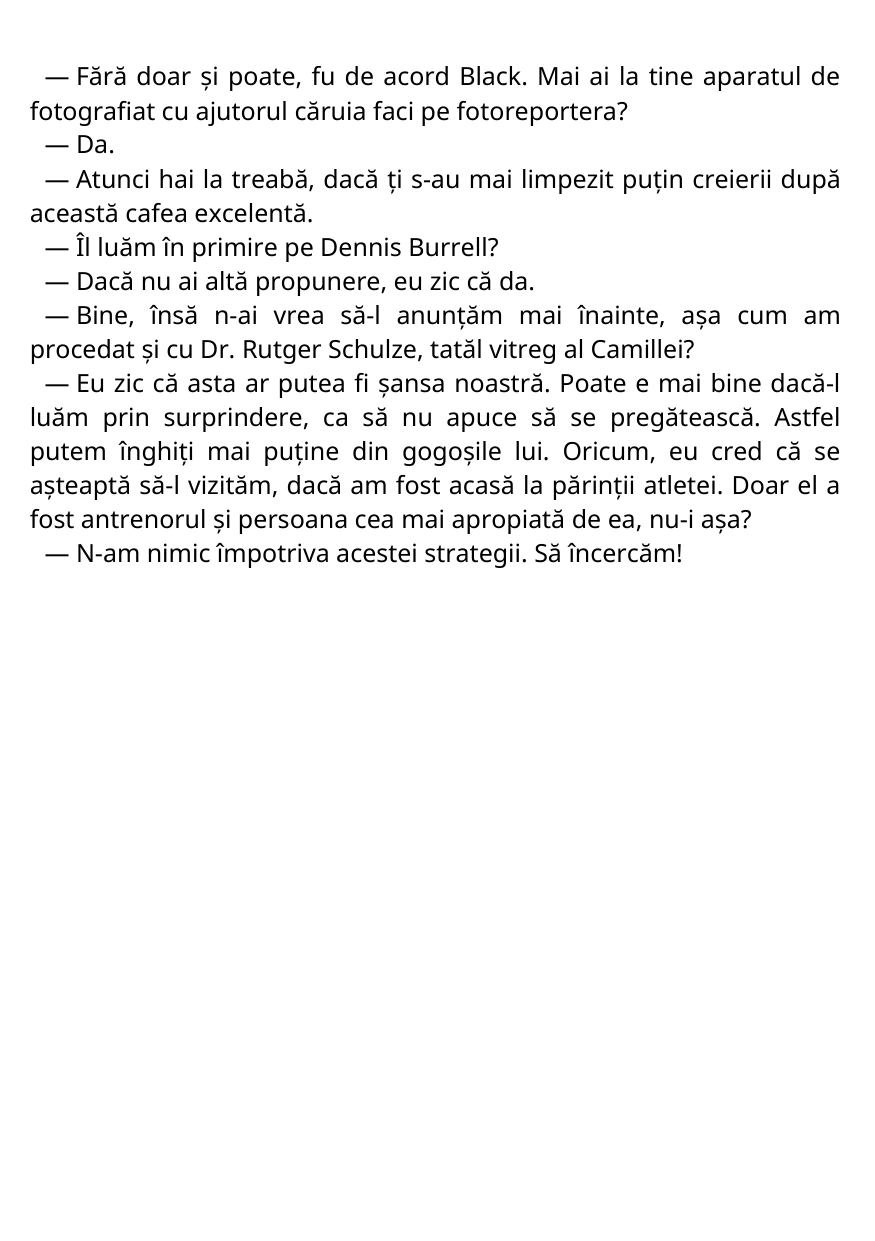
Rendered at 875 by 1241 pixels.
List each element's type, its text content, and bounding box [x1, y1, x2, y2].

text — Eu zic că asta ar putea fi şansa noastră. Poate e mai bine dacă-l luăm prin surprindere, ca să nu apuce să se pregătească. Astfel putem înghiţi mai puţine din gogoşile lui. Oricum, eu cred că se aşteaptă să-l vizităm, dacă am fost acasă la părinţii atletei. Doar el a fost antrenorul şi persoana cea mai apropiată de ea, nu-i aşa? [29, 366, 842, 536]
text — Bine, însă n-ai vrea să-l anunţăm mai înainte, aşa cum am procedat şi cu Dr. Rutger Schulze, tatăl vitreg al Camillei? [29, 297, 842, 366]
text — Îl luăm în primire pe Dennis Burrell? [29, 229, 842, 263]
text — Dacă nu ai altă propunere, eu zic că da. [29, 263, 842, 297]
text — N-am nimic împotriva acestei strategii. Să încercăm! [29, 536, 842, 570]
text — Da. [29, 127, 842, 161]
text — Atunci hai la treabă, dacă ţi s-au mai limpezit puţin creierii după această cafea excelentă. [29, 161, 842, 229]
text — Fără doar şi poate, fu de acord Black. Mai ai la tine aparatul de fotografiat cu ajutorul căruia faci pe fotoreportera? [29, 59, 842, 127]
